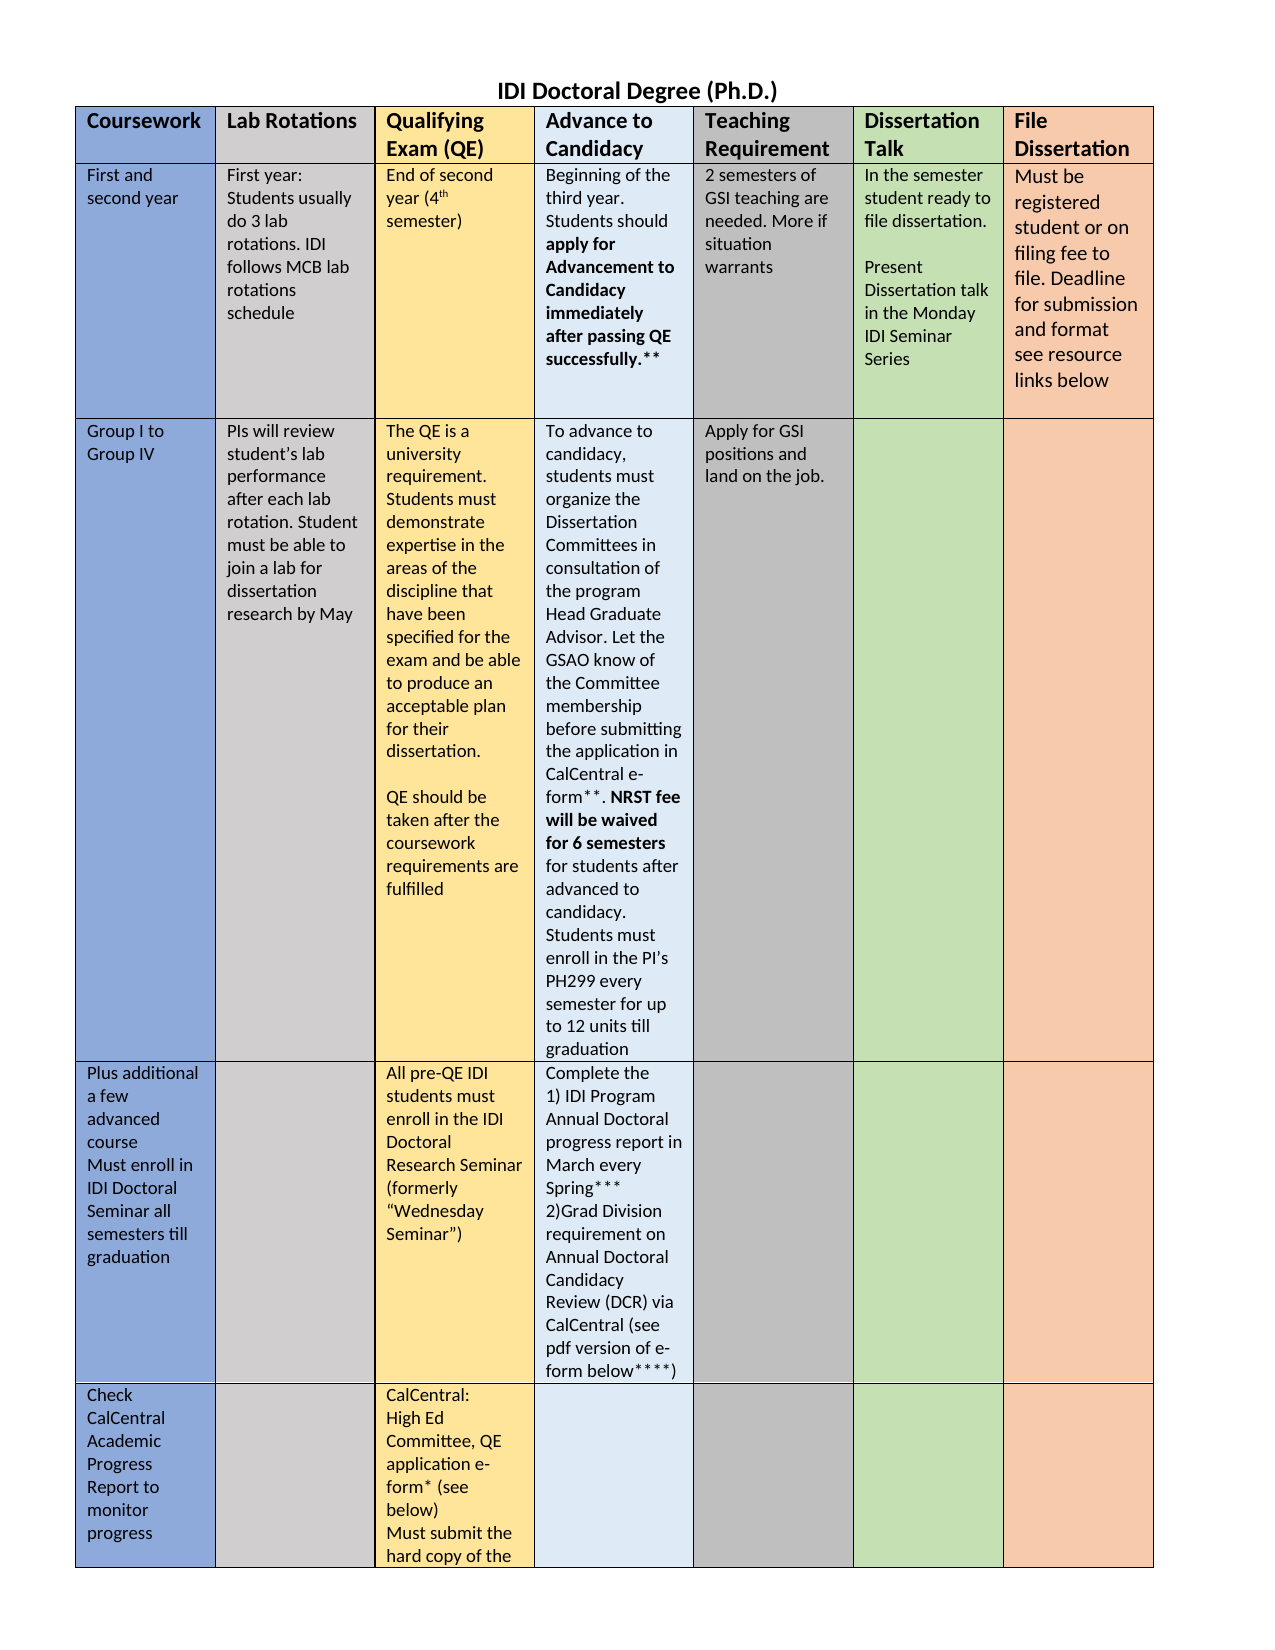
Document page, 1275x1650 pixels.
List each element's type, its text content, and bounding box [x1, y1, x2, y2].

table_header Coursework [76, 107, 215, 163]
table_cell End of second year (4th semester) [376, 164, 534, 418]
table_cell Complete the 1) IDI Program Annual Doctoral progress report in March every Spring*** 2)Grad Division requirement on Annual Doctoral Candidacy Review (DCR) via CalCentral (see pdf version of e-form below****) [535, 1062, 693, 1382]
table_cell [694, 1062, 853, 1382]
table_cell First year: Students usually do 3 lab rotations. IDI follows MCB lab rotations schedule [216, 164, 374, 418]
table_cell PIs will review student’s lab performance after each lab rotation. Student must be able to join a lab for dissertation research by May [216, 419, 374, 1061]
table_header Dissertation Talk [854, 107, 1003, 163]
table_header Teaching Requirement [694, 107, 853, 163]
table_header Lab Rotations [216, 107, 374, 163]
table_cell [1004, 419, 1153, 1061]
table_cell [1004, 1384, 1153, 1567]
table_cell [854, 419, 1003, 1061]
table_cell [376, 1384, 534, 1567]
table_cell 2 semesters of GSI teaching are needed. More if situation warrants [694, 164, 853, 418]
table_cell To advance to candidacy, students must organize the Dissertation Committees in consultation of the program Head Graduate Advisor. Let the GSAO know of the Committee membership before submitting the application in CalCentral e-form**. NRST fee will be waived for 6 semesters for students after advanced to candidacy. Students must enroll in the PI’s PH299 every semester for up to 12 units till graduation [535, 419, 693, 1061]
table_cell Must be registered student or on filing fee to file. Deadline for submission and format see resource links below [1004, 164, 1153, 418]
table_cell [1004, 1062, 1153, 1382]
table_cell [854, 1062, 1003, 1382]
table_cell The QE is a university requirement. Students must demonstrate expertise in the areas of the discipline that have been specified for the exam and be able to produce an acceptable plan for their dissertation. QE should be taken after the coursework requirements are fulfilled [376, 419, 534, 1061]
table_header Qualifying Exam (QE) [376, 107, 534, 163]
table_cell In the semester student ready to file dissertation. Present Dissertation talk in the Monday IDI Seminar Series [854, 164, 1003, 418]
table_cell [854, 1384, 1003, 1567]
table_cell [216, 1062, 374, 1382]
table_cell Group I to Group IV [76, 419, 215, 1061]
table_cell Beginning of the third year. Students should apply for Advancement to Candidacy immediately after passing QE successfully.** [535, 164, 693, 418]
table_header Advance to Candidacy [535, 107, 693, 163]
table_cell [76, 1384, 215, 1567]
table_cell Apply for GSI positions and land on the job. [694, 419, 853, 1061]
table_cell [216, 1384, 374, 1567]
table_cell Plus additional a few advanced course Must enroll in IDI Doctoral Seminar all semesters till graduation [76, 1062, 215, 1382]
table_header File Dissertation [1004, 107, 1153, 163]
table_cell All pre-QE IDI students must enroll in the IDI Doctoral Research Seminar (formerly “Wednesday Seminar”) [376, 1062, 534, 1382]
table_cell First and second year [76, 164, 215, 418]
table_cell [694, 1384, 853, 1567]
table_cell [535, 1384, 693, 1567]
